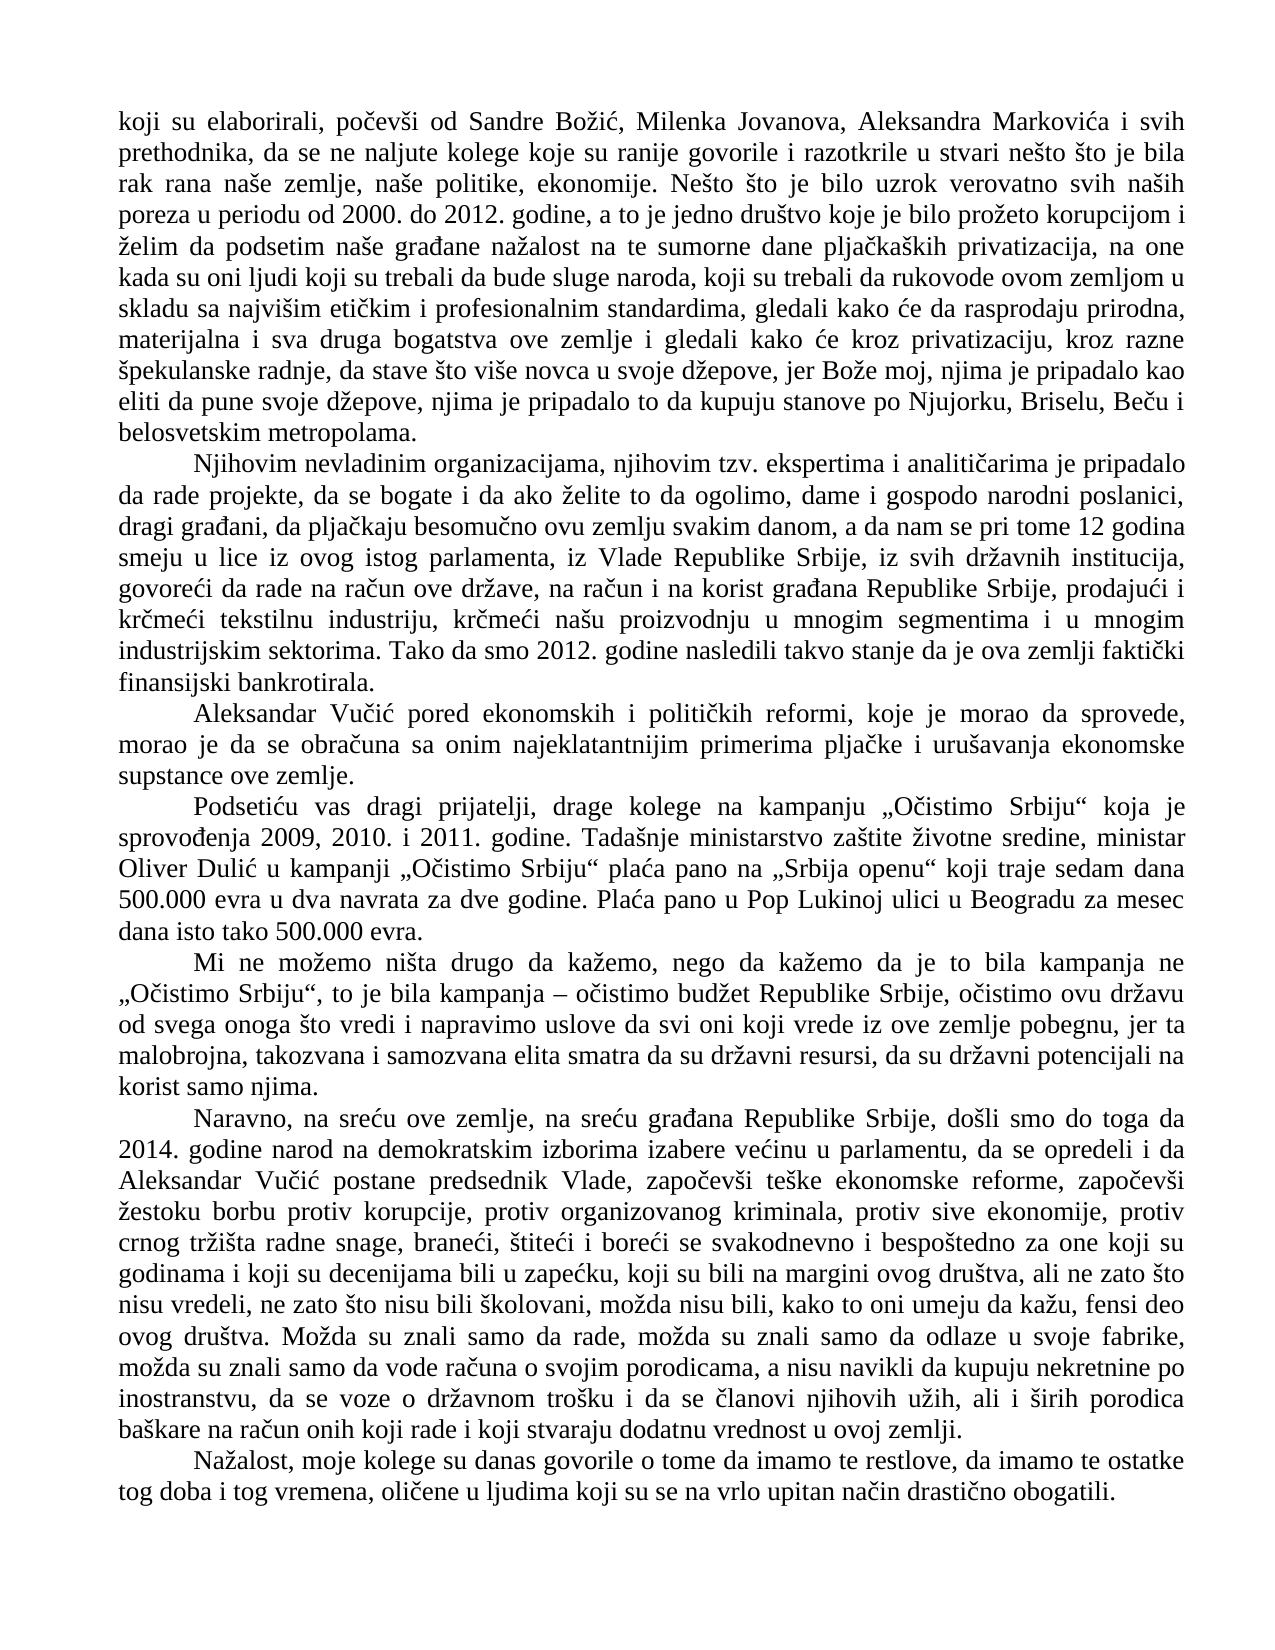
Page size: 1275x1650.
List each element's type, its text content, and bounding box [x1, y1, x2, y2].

text Podsetiću vas dragi prijatelji, drage kolege na kampanju „Očistimo Srbiju“ koja je sprovođenja 2009, 2010. i 2011. godine. Tadašnje ministarstvo zaštite životne sredine, ministar Oliver Dulić u kampanji „Očistimo Srbiju“ plaća pano na „Srbija openu“ koji traje sedam dana 500.000 evra u dva navrata za dve godine. Plaća pano u Pop Lukinoj ulici u Beogradu za mesec dana isto tako 500.000 evra. [118, 790, 1186, 946]
text Njihovim nevladinim organizacijama, njihovim tzv. ekspertima i analitičarima je pripadalo da rade projekte, da se bogate i da ako želite to da ogolimo, dame i gospodo narodni poslanici, dragi građani, da pljačkaju besomučno ovu zemlju svakim danom, a da nam se pri tome 12 godina smeju u lice iz ovog istog parlamenta, iz Vlade Republike Srbije, iz svih državnih institucija, govoreći da rade na račun ove države, na račun i na korist građana Republike Srbije, prodajući i krčmeći tekstilnu industriju, krčmeći našu proizvodnju u mnogim segmentima i u mnogim industrijskim sektorima. Tako da smo 2012. godine nasledili takvo stanje da je ova zemlji faktički finansijski bankrotirala. [118, 448, 1186, 697]
text Aleksandar Vučić pored ekonomskih i političkih reformi, koje je morao da sprovede, morao je da se obračuna sa onim najeklatantnijim primerima pljačke i urušavanja ekonomske supstance ove zemlje. [118, 697, 1186, 790]
text Naravno, na sreću ove zemlje, na sreću građana Republike Srbije, došli smo do toga da 2014. godine narod na demokratskim izborima izabere većinu u parlamentu, da se opredeli i da Aleksandar Vučić postane predsednik Vlade, započevši teške ekonomske reforme, započevši žestoku borbu protiv korupcije, protiv organizovanog kriminala, protiv sive ekonomije, protiv crnog tržišta radne snage, braneći, štiteći i boreći se svakodnevno i bespoštedno za one koji su godinama i koji su decenijama bili u zapećku, koji su bili na margini ovog društva, ali ne zato što nisu vredeli, ne zato što nisu bili školovani, možda nisu bili, kako to oni umeju da kažu, fensi deo ovog društva. Možda su znali samo da rade, možda su znali samo da odlaze u svoje fabrike, možda su znali samo da vode računa o svojim porodicama, a nisu navikli da kupuju nekretnine po inostranstvu, da se voze o državnom trošku i da se članovi njihovih užih, ali i širih porodica baškare na račun onih koji rade i koji stvaraju dodatnu vrednost u ovoj zemlji. [118, 1102, 1186, 1444]
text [118, 105, 1186, 448]
text Nažalost, moje kolege su danas govorile o tome da imamo te restlove, da imamo te ostatke tog doba i tog vremena, oličene u ljudima koji su se na vrlo upitan način drastično obogatili. [118, 1444, 1186, 1507]
text Mi ne možemo ništa drugo da kažemo, nego da kažemo da je to bila kampanja ne „Očistimo Srbiju“, to je bila kampanja – očistimo budžet Republike Srbije, očistimo ovu državu od svega onoga što vredi i napravimo uslove da svi oni koji vrede iz ove zemlje pobegnu, jer ta malobrojna, takozvana i samozvana elita smatra da su državni resursi, da su državni potencijali na korist samo njima. [118, 946, 1186, 1102]
